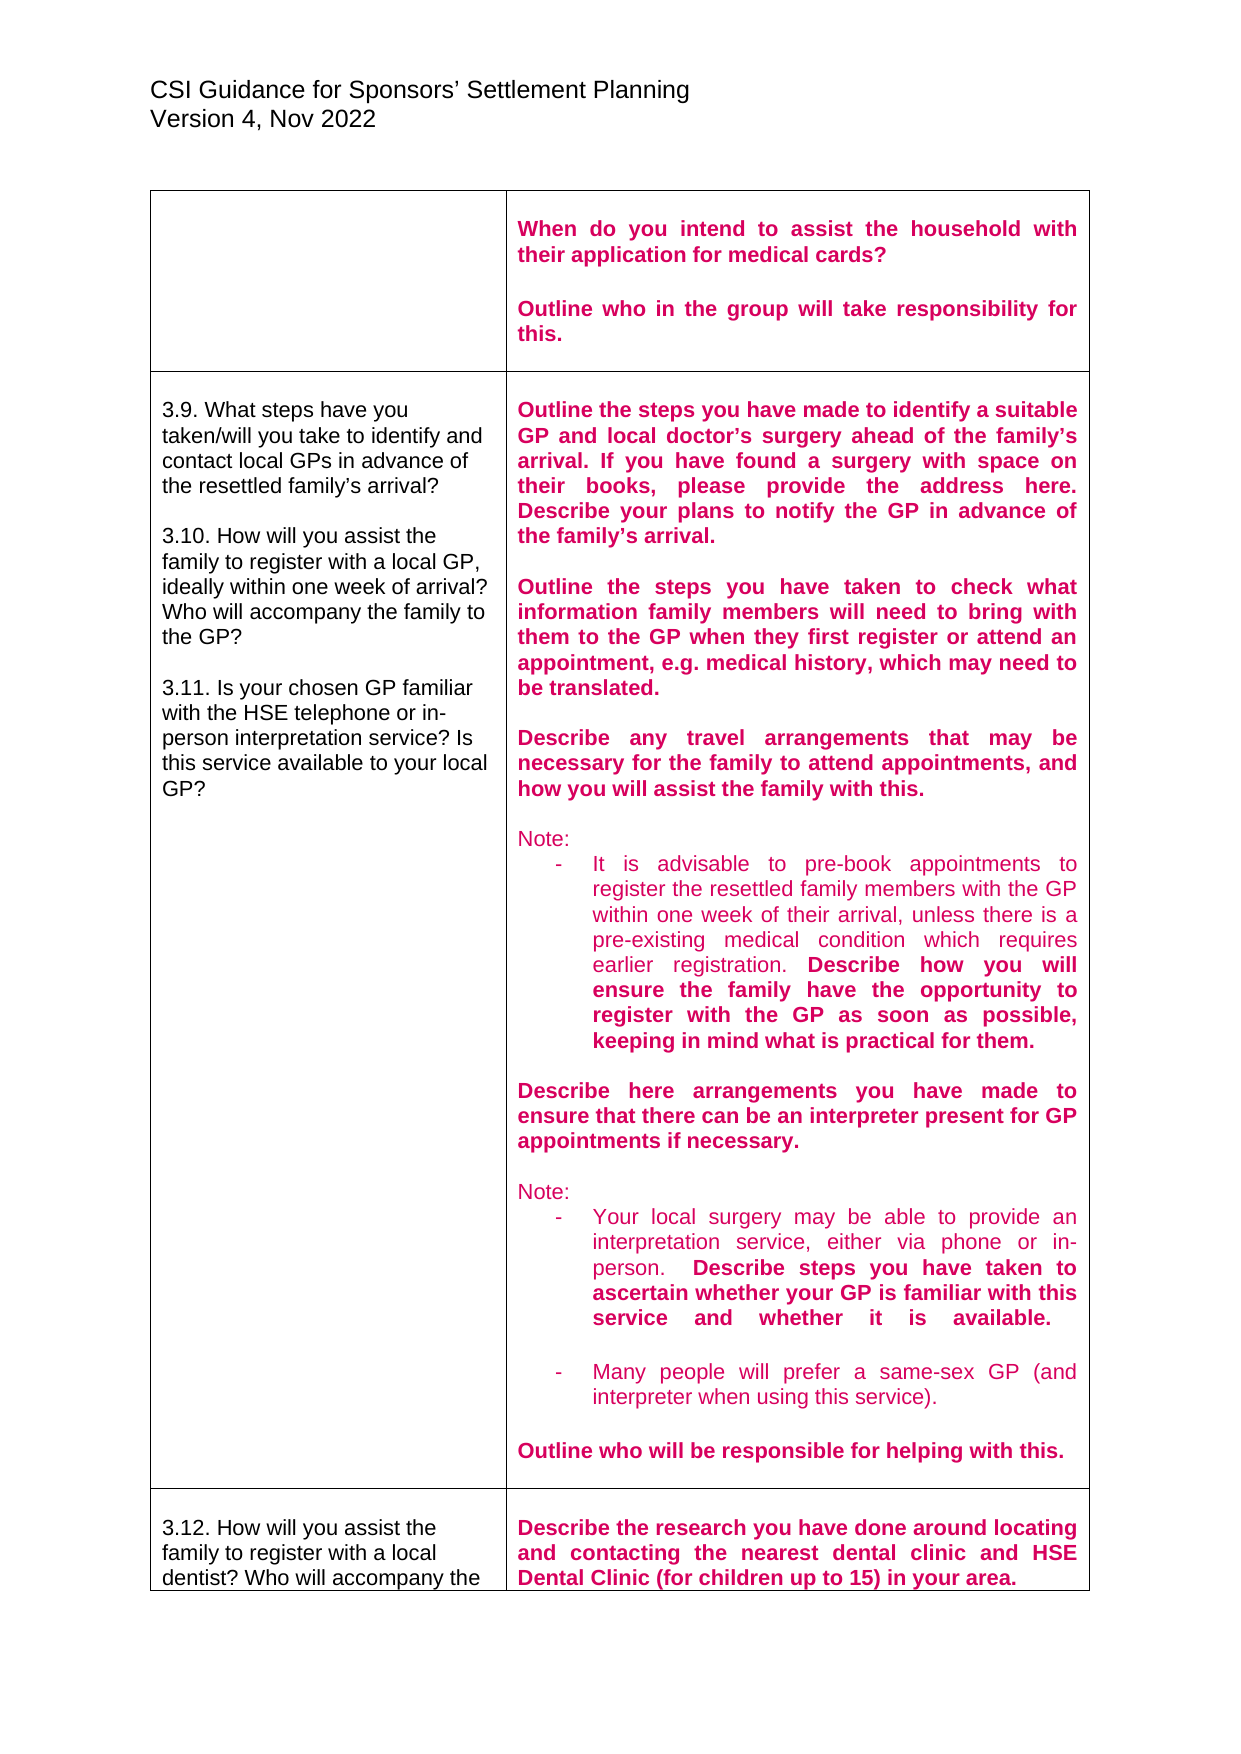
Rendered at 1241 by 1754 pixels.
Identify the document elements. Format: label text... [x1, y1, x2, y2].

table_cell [507, 191, 1089, 371]
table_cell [507, 1489, 1089, 1590]
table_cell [151, 1489, 506, 1590]
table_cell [151, 191, 506, 371]
table_cell Outline the steps you have made to identify a suitable GP and local doctor’s surgery ahead of the family’s arrival. If you have found a surgery with space on their books, please provide the address here. Describe your plans to notify the GP in advance of the family’s arrival. Outline the steps you have taken to check what information family members will need to bring with them to the GP when they first register or attend an appointment, e.g. medical history, which may need to be translated. Describe any travel arrangements that may be necessary for the family to attend appointments, and how you will assist the family with this. Note: It is advisable to pre-book appointments to register the resettled family members with the GP within one week of their arrival, unless there is a pre-existing medical condition which requires earlier registration. Describe how you will ensure the family have the opportunity to register with the GP as soon as possible, keeping in mind what is practical for them. Describe here arrangements you have made to ensure that there can be an interpreter present for GP appointments if necessary. Note: Your local surgery may be able to provide an interpretation service, either via phone or in-person. Describe steps you have taken to ascertain whether your GP is familiar with this service and whether it is available. Many people will prefer a same-sex GP (and interpreter when using this service). Outline who will be responsible for helping with this. [507, 372, 1089, 1488]
table_cell 3.9. What steps have you taken/will you take to identify and contact local GPs in advance of the resettled family’s arrival? 3.10. How will you assist the family to register with a local GP, ideally within one week of arrival? Who will accompany the family to the GP? 3.11. Is your chosen GP familiar with the HSE telephone or in-person interpretation service? Is this service available to your local GP? [151, 372, 506, 1488]
